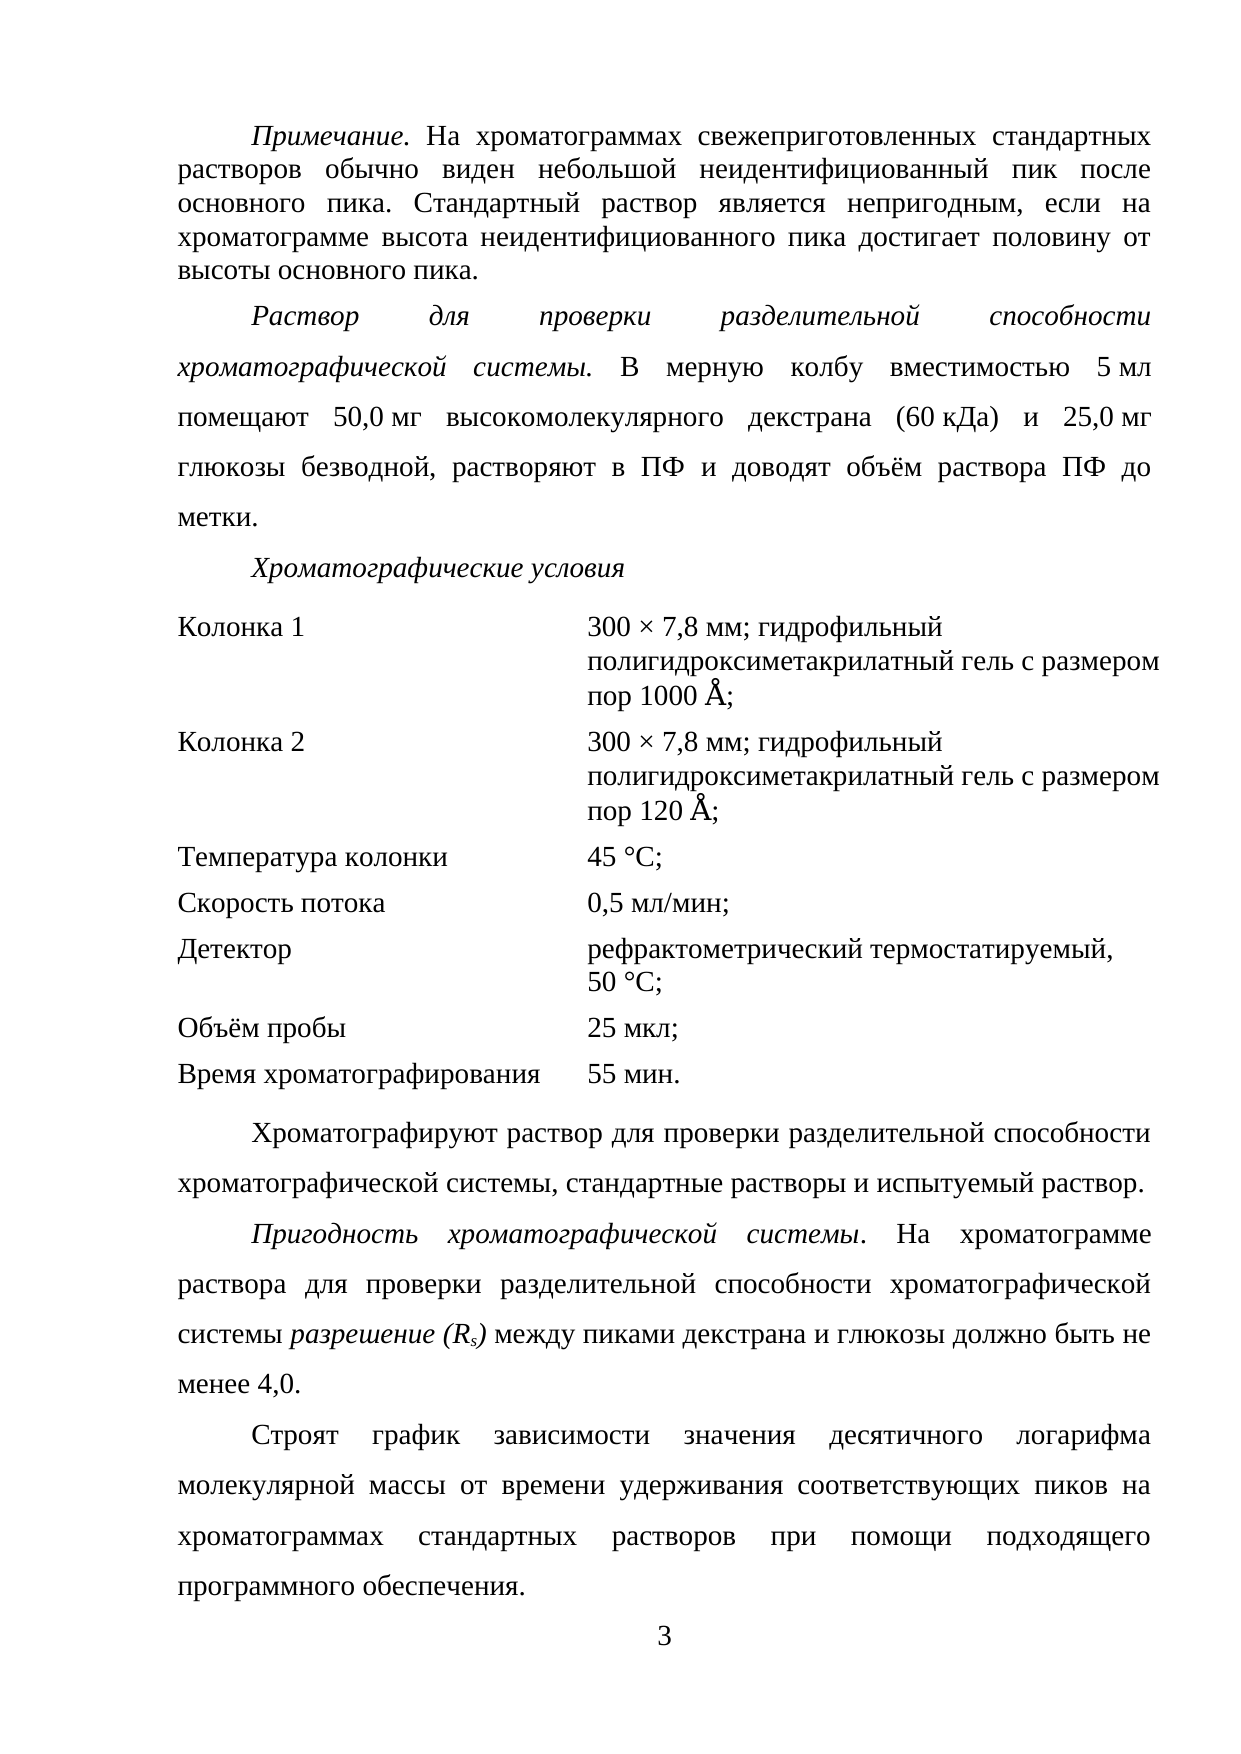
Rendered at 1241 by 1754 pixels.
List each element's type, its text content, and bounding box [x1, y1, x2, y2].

table_cell 0,5 мл/мин; [576, 885, 1196, 931]
table_cell Температура колонки [166, 839, 576, 885]
text Пригодность хроматографической системы. На хроматограмме раствора для проверки разделительной способности хроматографической системы разрешение (Rs) между пиками декстрана и глюкозы должно быть не менее 4,0. [177, 1216, 1152, 1400]
table_header Колонка 1 [166, 609, 576, 724]
text Строят график зависимости значения десятичного логарифма молекулярной массы от времени удерживания соответствующих пиков на хроматограммах стандартных растворов при помощи подходящего программного обеспечения. [177, 1417, 1152, 1601]
table_cell 45 °С; [576, 839, 1196, 885]
text Примечание. На хроматограммах свежеприготовленных стандартных растворов обычно виден небольшой неидентифициованный пик после основного пика. Стандартный раствор является непригодным, если на хроматограмме высота неидентифициованного пика достигает половину от высоты основного пика. [177, 118, 1152, 286]
table_cell 55 мин. [576, 1057, 1196, 1103]
table_cell 300 × 7,8 мм; гидрофильный полигидроксиметакрилатный гель с размером пор 120 Å; [576, 724, 1196, 839]
table_header 300 × 7,8 мм; гидрофильный полигидроксиметакрилатный гель с размером пор 1000 Å; [576, 609, 1196, 724]
text Раствор для проверки разделительной способности хроматографической системы. В мерную колбу вместимостью 5 мл помещают 50,0 мг высокомолекулярного декстрана (60 кДа) и 25,0 мг глюкозы безводной, растворяют в ПФ и доводят объём раствора ПФ до метки. [177, 298, 1152, 533]
table_cell рефрактометрический термостатируемый, 50 °С; [576, 931, 1196, 1011]
table_cell Скорость потока [166, 885, 576, 931]
text Хроматографируют раствор для проверки разделительной способности хроматографической системы, стандартные растворы и испытуемый раствор. [177, 1115, 1152, 1199]
table_cell 25 мкл; [576, 1011, 1196, 1057]
text Хроматографические условия [177, 550, 1152, 583]
table_cell Детектор [166, 931, 576, 1011]
table_cell Колонка 2 [166, 724, 576, 839]
table_cell Время хроматографирования [166, 1057, 576, 1103]
table_cell Объём пробы [166, 1011, 576, 1057]
